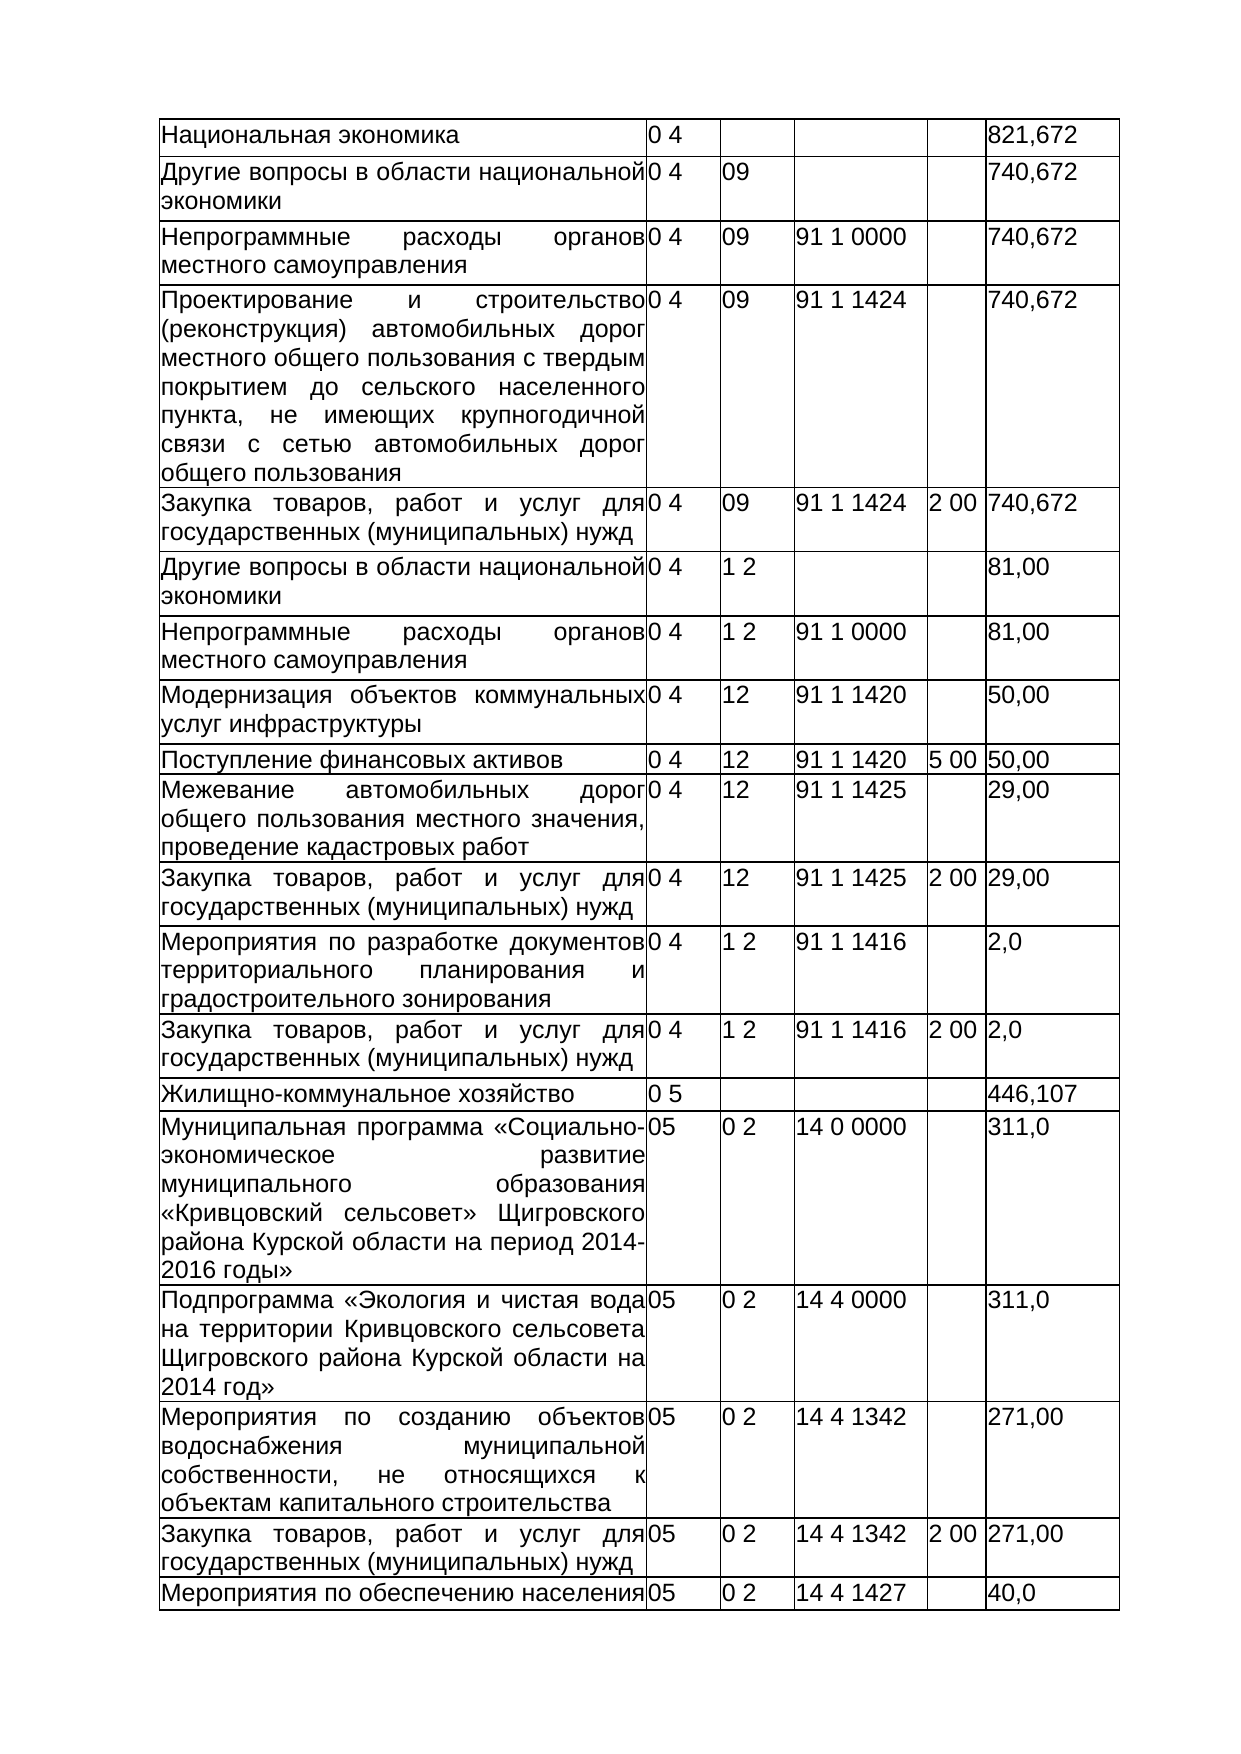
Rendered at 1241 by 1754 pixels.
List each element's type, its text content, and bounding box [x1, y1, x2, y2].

table_cell 740,672 [987, 286, 1119, 487]
table_cell 14 4 1342 [795, 1402, 927, 1517]
table_cell 0 2 [721, 1519, 794, 1576]
table_cell 91 1 1416 [795, 1015, 927, 1077]
table_cell Закупка товаров, работ и услуг для государственных (муниципальных) нужд [160, 863, 646, 925]
table_cell [928, 120, 985, 156]
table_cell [160, 1578, 646, 1609]
table_cell 12 [721, 745, 794, 773]
table_cell [795, 1079, 927, 1110]
table_cell 29,00 [987, 863, 1119, 925]
table_cell Жилищно-коммунальное хозяйство [160, 1079, 646, 1110]
table_cell [928, 927, 985, 1013]
table_cell [928, 617, 985, 679]
table_cell [928, 552, 985, 615]
table_cell 0 4 [647, 552, 720, 615]
table_cell 0 4 [647, 488, 720, 551]
table_cell 14 0 0000 [795, 1112, 927, 1284]
table_cell [795, 120, 927, 156]
table_cell [928, 1578, 985, 1609]
table_cell 271,00 [987, 1519, 1119, 1576]
table_cell [721, 120, 794, 156]
table_cell 91 1 1425 [795, 863, 927, 925]
table_cell 81,00 [987, 617, 1119, 679]
table_cell [928, 1079, 985, 1110]
table_cell 12 [721, 863, 794, 925]
table_cell [795, 157, 927, 220]
table_cell 5 00 [928, 745, 985, 773]
table_cell 91 1 1420 [795, 681, 927, 743]
table_cell 12 [721, 775, 794, 861]
table_cell 2,0 [987, 927, 1119, 1013]
table_cell Мероприятия по разработке документов территориального планирования и градостроительного зонирования [160, 927, 646, 1013]
table_cell 05 [647, 1519, 720, 1576]
table_cell Другие вопросы в области национальной экономики [160, 157, 646, 220]
table_cell 0 4 [647, 617, 720, 679]
table_cell Национальная экономика [160, 120, 646, 156]
table_cell 91 1 0000 [795, 222, 927, 284]
table_cell Другие вопросы в области национальной экономики [160, 552, 646, 615]
table_cell 740,672 [987, 488, 1119, 551]
table_cell 1 2 [721, 927, 794, 1013]
table_cell 0 2 [721, 1402, 794, 1517]
table_cell 2 00 [928, 1519, 985, 1576]
table_cell 1 2 [721, 552, 794, 615]
table_cell 1 2 [721, 617, 794, 679]
table_cell Непрограммные расходы органов местного самоуправления [160, 617, 646, 679]
table_cell [928, 681, 985, 743]
table_cell 05 [647, 1402, 720, 1517]
table_cell [928, 1112, 985, 1284]
table_cell Модернизация объектов коммунальных услуг инфраструктуры [160, 681, 646, 743]
table_cell Подпрограмма «Экология и чистая вода на территории Кривцовского сельсовета Щигровского района Курской области на 2014 год» [160, 1286, 646, 1401]
table_cell 0 4 [647, 120, 720, 156]
table_cell 0 4 [647, 1015, 720, 1077]
table_cell 05 [647, 1112, 720, 1284]
table_cell 91 1 1424 [795, 286, 927, 487]
table_cell [721, 1079, 794, 1110]
table_cell [928, 1286, 985, 1401]
table_cell 0 4 [647, 745, 720, 773]
table_cell 29,00 [987, 775, 1119, 861]
table_cell Закупка товаров, работ и услуг для государственных (муниципальных) нужд [160, 1015, 646, 1077]
table_cell 0 4 [647, 681, 720, 743]
table_cell 50,00 [987, 681, 1119, 743]
table_cell 311,0 [987, 1112, 1119, 1284]
table_cell 0 4 [647, 927, 720, 1013]
table_cell 0 5 [647, 1079, 720, 1110]
table_cell [928, 775, 985, 861]
table_cell 91 1 1416 [795, 927, 927, 1013]
table_cell Межевание автомобильных дорог общего пользования местного значения, проведение кадастровых работ [160, 775, 646, 861]
table_cell 81,00 [987, 552, 1119, 615]
table_cell 05 [647, 1578, 720, 1609]
table_cell 0 2 [721, 1578, 794, 1609]
table_cell 12 [721, 681, 794, 743]
table_cell [928, 157, 985, 220]
table_cell Непрограммные расходы органов местного самоуправления [160, 222, 646, 284]
table_cell 40,0 [987, 1578, 1119, 1609]
table_cell 311,0 [987, 1286, 1119, 1401]
table_cell Закупка товаров, работ и услуг для государственных (муниципальных) нужд [160, 488, 646, 551]
table_cell 446,107 [987, 1079, 1119, 1110]
table_cell 91 1 0000 [795, 617, 927, 679]
table_cell [928, 222, 985, 284]
table_cell 0 4 [647, 863, 720, 925]
table_cell Мероприятия по созданию объектов водоснабжения муниципальной собственности, не относящихся к объектам капитального строительства [160, 1402, 646, 1517]
table_cell 0 4 [647, 157, 720, 220]
table_cell 821,672 [987, 120, 1119, 156]
table_cell [928, 286, 985, 487]
table_cell 91 1 1424 [795, 488, 927, 551]
table_cell 91 1 1425 [795, 775, 927, 861]
table_cell 2 00 [928, 488, 985, 551]
table_cell [928, 1402, 985, 1517]
table_cell 2 00 [928, 1015, 985, 1077]
table_cell 0 2 [721, 1112, 794, 1284]
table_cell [160, 1519, 646, 1576]
table_cell 0 2 [721, 1286, 794, 1401]
table_cell 740,672 [987, 157, 1119, 220]
table_cell 2 00 [928, 863, 985, 925]
table_cell 0 4 [647, 222, 720, 284]
table_cell 09 [721, 488, 794, 551]
table_cell [795, 552, 927, 615]
table_cell 14 4 0000 [795, 1286, 927, 1401]
table_cell Поступление финансовых активов [160, 745, 646, 773]
table_cell 0 4 [647, 286, 720, 487]
table_cell 09 [721, 286, 794, 487]
table_cell 05 [647, 1286, 720, 1401]
table_cell 271,00 [987, 1402, 1119, 1517]
table_cell 2,0 [987, 1015, 1119, 1077]
table_cell 14 4 1342 [795, 1519, 927, 1576]
table_cell 14 4 1427 [795, 1578, 927, 1609]
table_cell 0 4 [647, 775, 720, 861]
table_cell Проектирование и строительство (реконструкция) автомобильных дорог местного общего пользования с твердым покрытием до сельского населенного пункта, не имеющих крупногодичной связи с сетью автомобильных дорог общего пользования [160, 286, 646, 487]
table_cell 09 [721, 157, 794, 220]
table_cell 740,672 [987, 222, 1119, 284]
table_cell 09 [721, 222, 794, 284]
table_cell 1 2 [721, 1015, 794, 1077]
table_cell 50,00 [987, 745, 1119, 773]
table_cell 91 1 1420 [795, 745, 927, 773]
